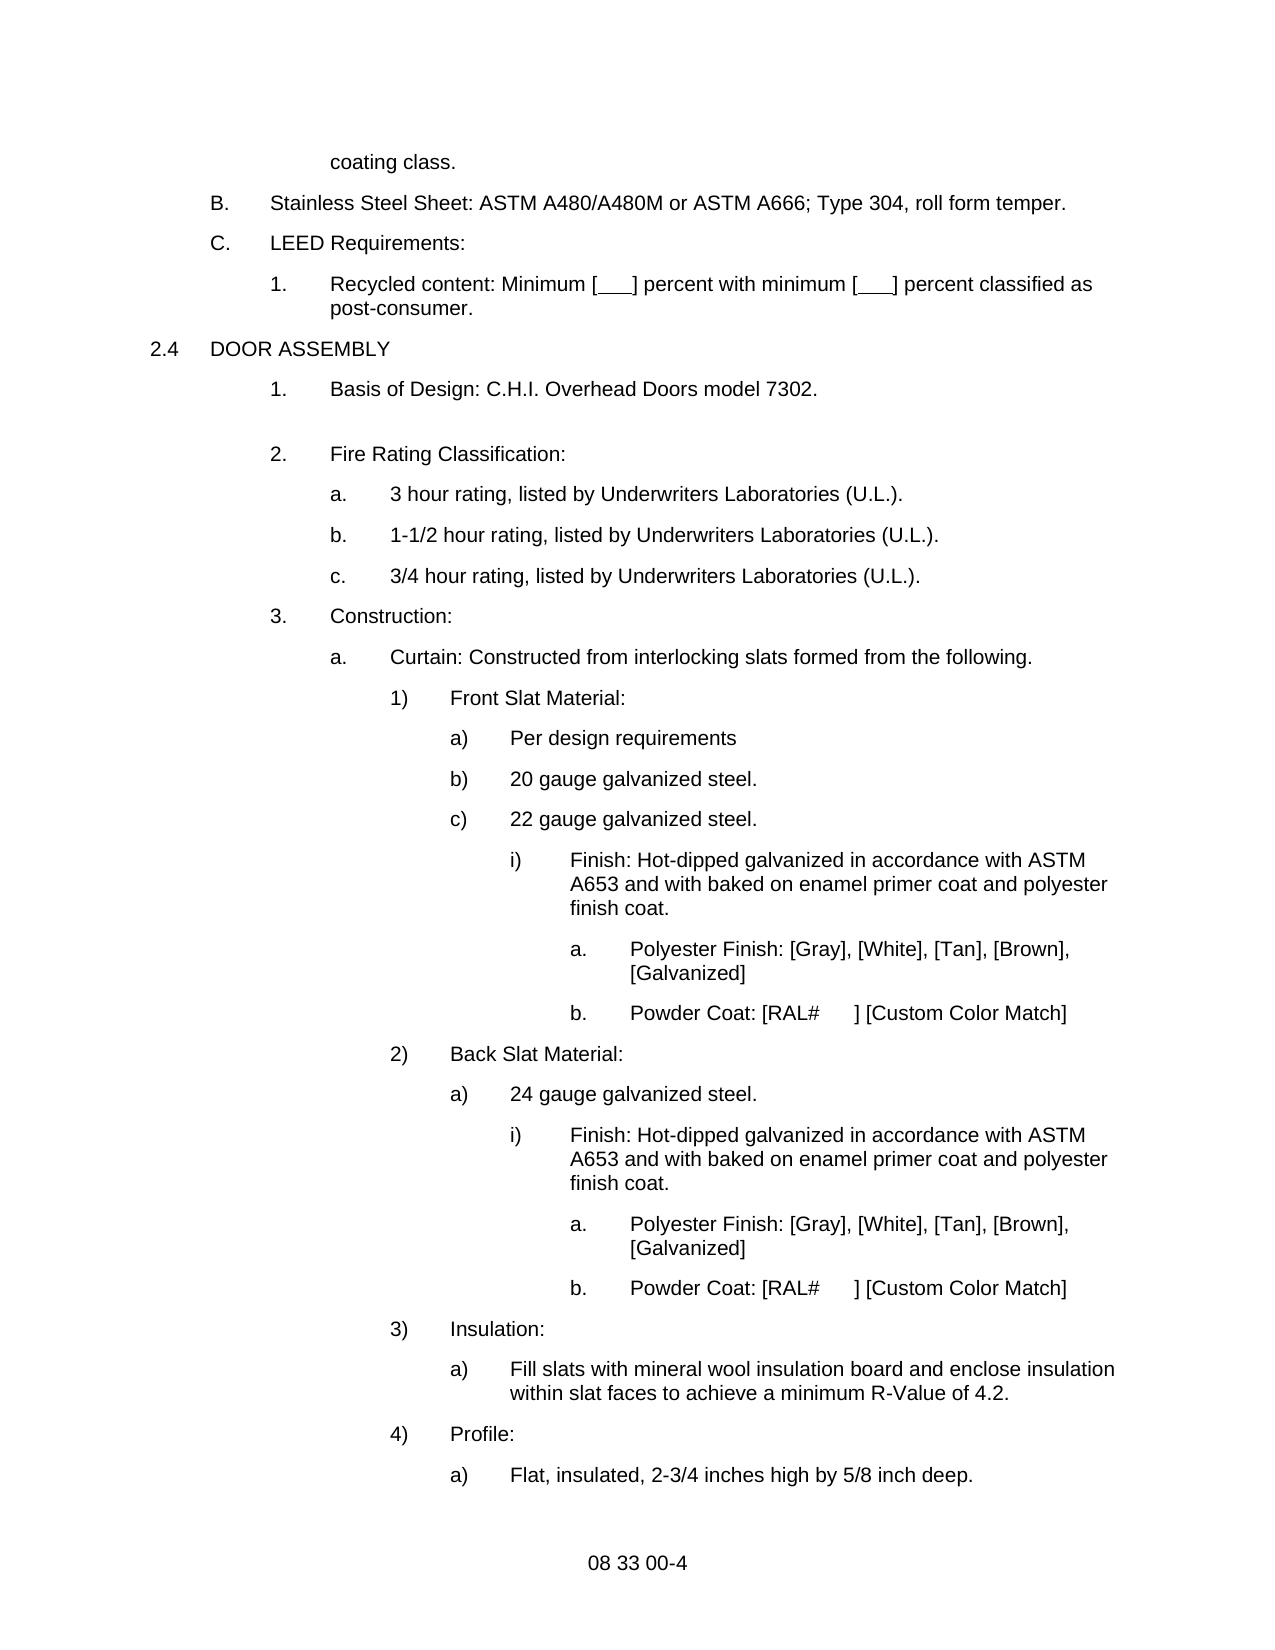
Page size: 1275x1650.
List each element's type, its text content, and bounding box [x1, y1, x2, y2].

list Construction: [270, 604, 1125, 628]
list Fill slats with mineral wool insulation board and enclose insulation within slat faces to achieve a minimum R-Value of 4.2. [450, 1357, 1125, 1405]
list 22 gauge galvanized steel. (18’4” maximum width) [450, 807, 1125, 831]
list Powder Coat: [RAL# ] [Custom Color Match] [570, 1276, 1125, 1300]
list Stainless Steel Sheet: ASTM A480/A480M or ASTM A666; Type 304, roll form temper. [210, 191, 1125, 214]
list 24 gauge galvanized steel. [450, 1082, 1125, 1106]
list Back Slat Material: [390, 1042, 1125, 1066]
list Flat, insulated, 2-3/4 inches high by 5/8 inch deep. [450, 1462, 1125, 1486]
list Recycled content: Minimum [ ] percent with minimum [ ] percent classified as post-consumer. [270, 272, 1125, 320]
list Profile: [390, 1422, 1125, 1446]
list Finish: Hot-dipped galvanized in accordance with ASTM A653 and with baked on enamel primer coat and polyester finish coat. [510, 848, 1125, 920]
list Insulation: [390, 1317, 1125, 1341]
list 20 gauge galvanized steel. [450, 767, 1125, 791]
list Per design requirements [450, 726, 1125, 750]
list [270, 150, 1125, 174]
list 1-1/2 hour rating, listed by Underwriters Laboratories (U.L.). [330, 523, 1125, 547]
list LEED Requirements: [210, 231, 1125, 255]
list 3/4 hour rating, listed by Underwriters Laboratories (U.L.). [330, 563, 1125, 587]
list Powder Coat: [RAL# ] [Custom Color Match] [570, 1001, 1125, 1025]
list Curtain: Constructed from interlocking slats formed from the following. [330, 645, 1125, 669]
list DOOR ASSEMBLY [150, 336, 1125, 360]
list Basis of Design: C.H.I. Overhead Doors model 7302. [270, 377, 1125, 425]
list Front Slat Material: [390, 685, 1125, 709]
list Polyester Finish: [Gray], [White], [Tan], [Brown], [Galvanized] [570, 1211, 1125, 1259]
list 3 hour rating, listed by Underwriters Laboratories (U.L.). [330, 482, 1125, 506]
list Finish: Hot-dipped galvanized in accordance with ASTM A653 and with baked on enamel primer coat and polyester finish coat. [510, 1123, 1125, 1195]
list Fire Rating Classification: [270, 442, 1125, 466]
list Polyester Finish: [Gray], [White], [Tan(22 gauge only)], [Brown(22 gauge only)], [Galvanized] [570, 936, 1125, 984]
